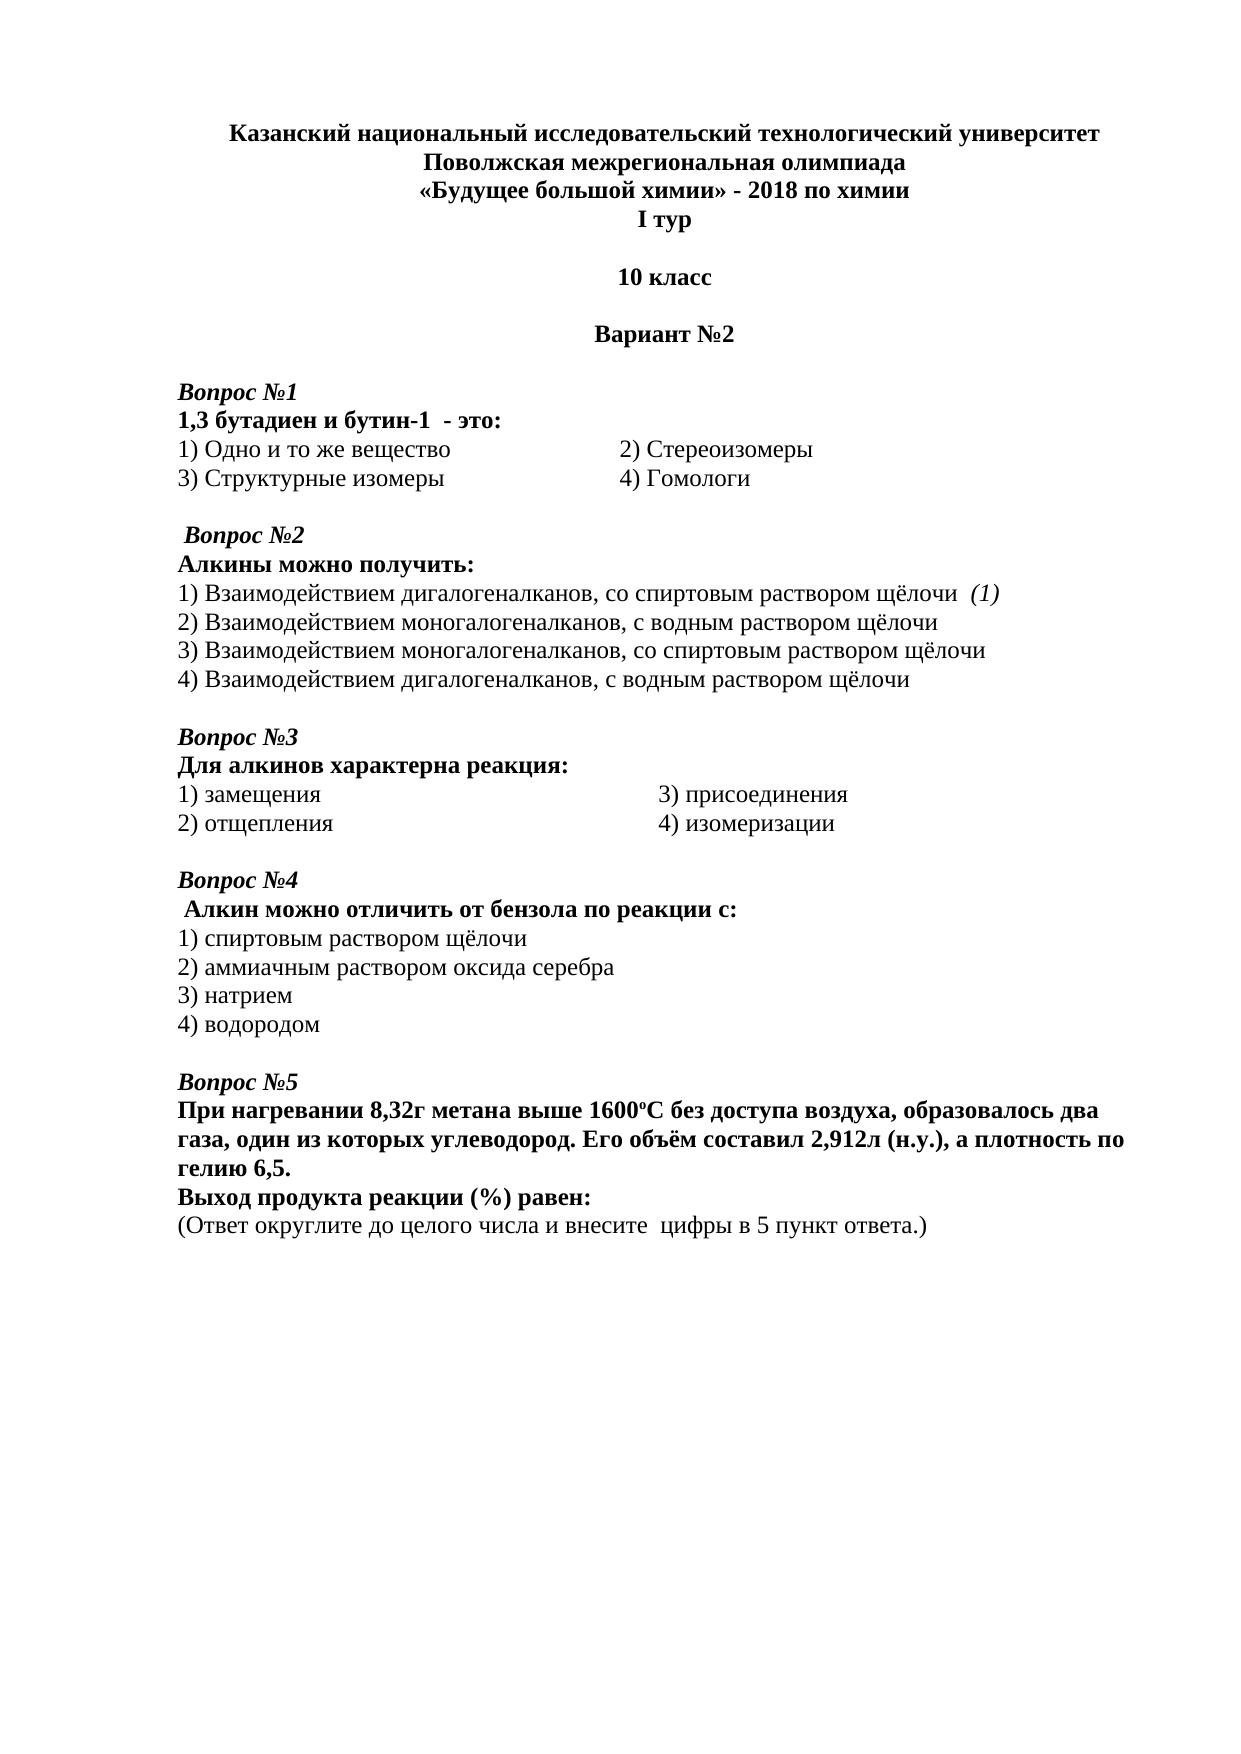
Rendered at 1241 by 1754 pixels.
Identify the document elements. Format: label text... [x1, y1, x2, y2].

text 10 класс [177, 262, 1152, 291]
text 4) Взаимодействием дигалогеналканов, с водным раствором щёлочи [177, 664, 1152, 693]
text Выход продукта реакции (%) равен: [177, 1182, 1152, 1211]
text 4) водородом [177, 1009, 1152, 1038]
text Вопрос №1 [177, 377, 1152, 406]
text Вариант №2 [177, 319, 1152, 348]
text 1) замещения 3) присоединения [177, 779, 1152, 808]
text Алкин можно отличить от бензола по реакции с: [177, 894, 1152, 923]
text Поволжская межрегиональная олимпиада [177, 147, 1152, 176]
text 3) Структурные изомеры 4) Гомологи [177, 463, 1152, 492]
text Алкины можно получить: [177, 549, 1152, 578]
text 1) Одно и то же вещество 2) Стереоизомеры [177, 434, 1152, 463]
text 3) Взаимодействием моногалогеналканов, со спиртовым раствором щёлочи [177, 636, 1152, 664]
text Вопрос №4 [177, 866, 1152, 894]
text Вопрос №2 [177, 521, 1152, 549]
text Казанский национальный исследовательский технологический университет [177, 118, 1152, 147]
text Вопрос №5 [177, 1067, 1152, 1096]
text 3) натрием [177, 981, 1152, 1009]
text 2) отщепления 4) изомеризации [177, 808, 1152, 837]
text 2) аммиачным раствором оксида серебра [177, 952, 1152, 981]
text Для алкинов характерна реакция: [177, 751, 1152, 779]
text При нагревании 8,32г метана выше 1600оС без доступа воздуха, образовалось два газа, один из которых углеводород. Его объём составил 2,912л (н.у.), а плотность по гелию 6,5. [177, 1096, 1152, 1182]
text (Ответ округлите до целого числа и внесите цифры в 5 пункт ответа.) [177, 1211, 1152, 1239]
text 2) Взаимодействием моногалогеналканов, с водным раствором щёлочи [177, 607, 1152, 636]
text 1,3 бутадиен и бутин-1 - это: [177, 406, 1152, 434]
text 1) спиртовым раствором щёлочи [177, 923, 1152, 952]
text 1) Взаимодействием дигалогеналканов, со спиртовым раствором щёлочи (1) [177, 578, 1152, 607]
text I тур [177, 204, 1152, 233]
text Вопрос №3 [177, 722, 1152, 751]
text «Будущее большой химии» - 2018 по химии [177, 176, 1152, 204]
